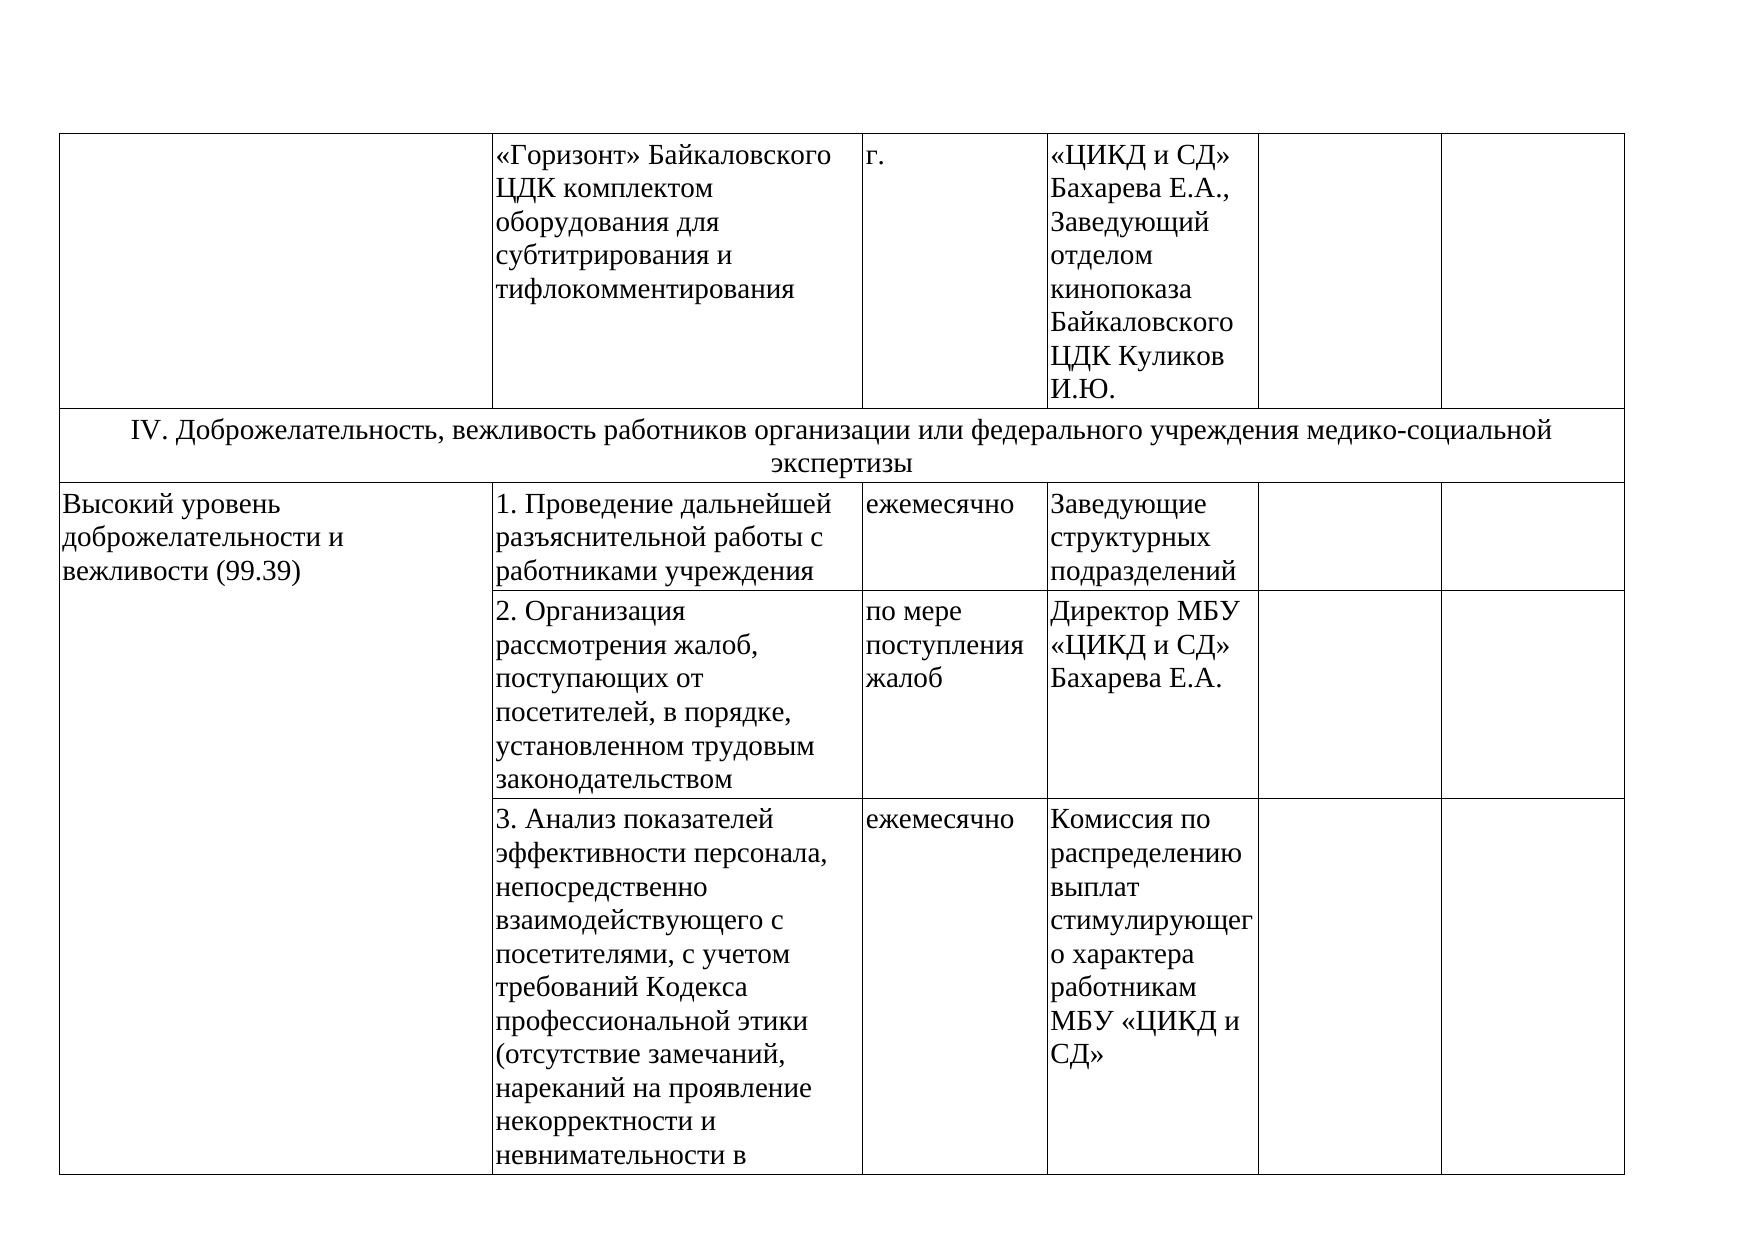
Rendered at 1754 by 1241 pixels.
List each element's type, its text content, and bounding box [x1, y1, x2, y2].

table_cell [1259, 483, 1441, 589]
table_cell Директор МБУ «ЦИКД и СД» Бахарева Е.А. [1048, 591, 1258, 798]
table_cell [1442, 483, 1624, 589]
table_cell 2. Организация рассмотрения жалоб, поступающих от посетителей, в порядке, установленном трудовым законодательством [493, 591, 862, 798]
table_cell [1048, 134, 1258, 408]
table_cell [1442, 591, 1624, 798]
table_cell по мере поступления жалоб [863, 591, 1047, 798]
table_cell Высокий уровень доброжелательности и вежливости (99.39) [60, 483, 492, 1173]
table_cell [1259, 134, 1441, 408]
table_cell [493, 134, 862, 408]
table_cell IV. Доброжелательность, вежливость работников организации или федерального учреждения медико-социальной экспертизы [60, 409, 1624, 482]
table_cell [1259, 591, 1441, 798]
table_cell ежемесячно [863, 799, 1047, 1173]
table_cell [1048, 799, 1258, 1173]
table_cell до 31.12.2019 г. [863, 134, 1047, 408]
table_cell Заведующие структурных подразделений [1048, 483, 1258, 589]
table_cell [1259, 799, 1441, 1173]
table_cell [1442, 799, 1624, 1173]
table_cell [493, 799, 862, 1173]
table_cell 1. Проведение дальнейшей разъяснительной работы с работниками учреждения [493, 483, 862, 589]
table_cell [1442, 134, 1624, 408]
table_cell ежемесячно [863, 483, 1047, 589]
